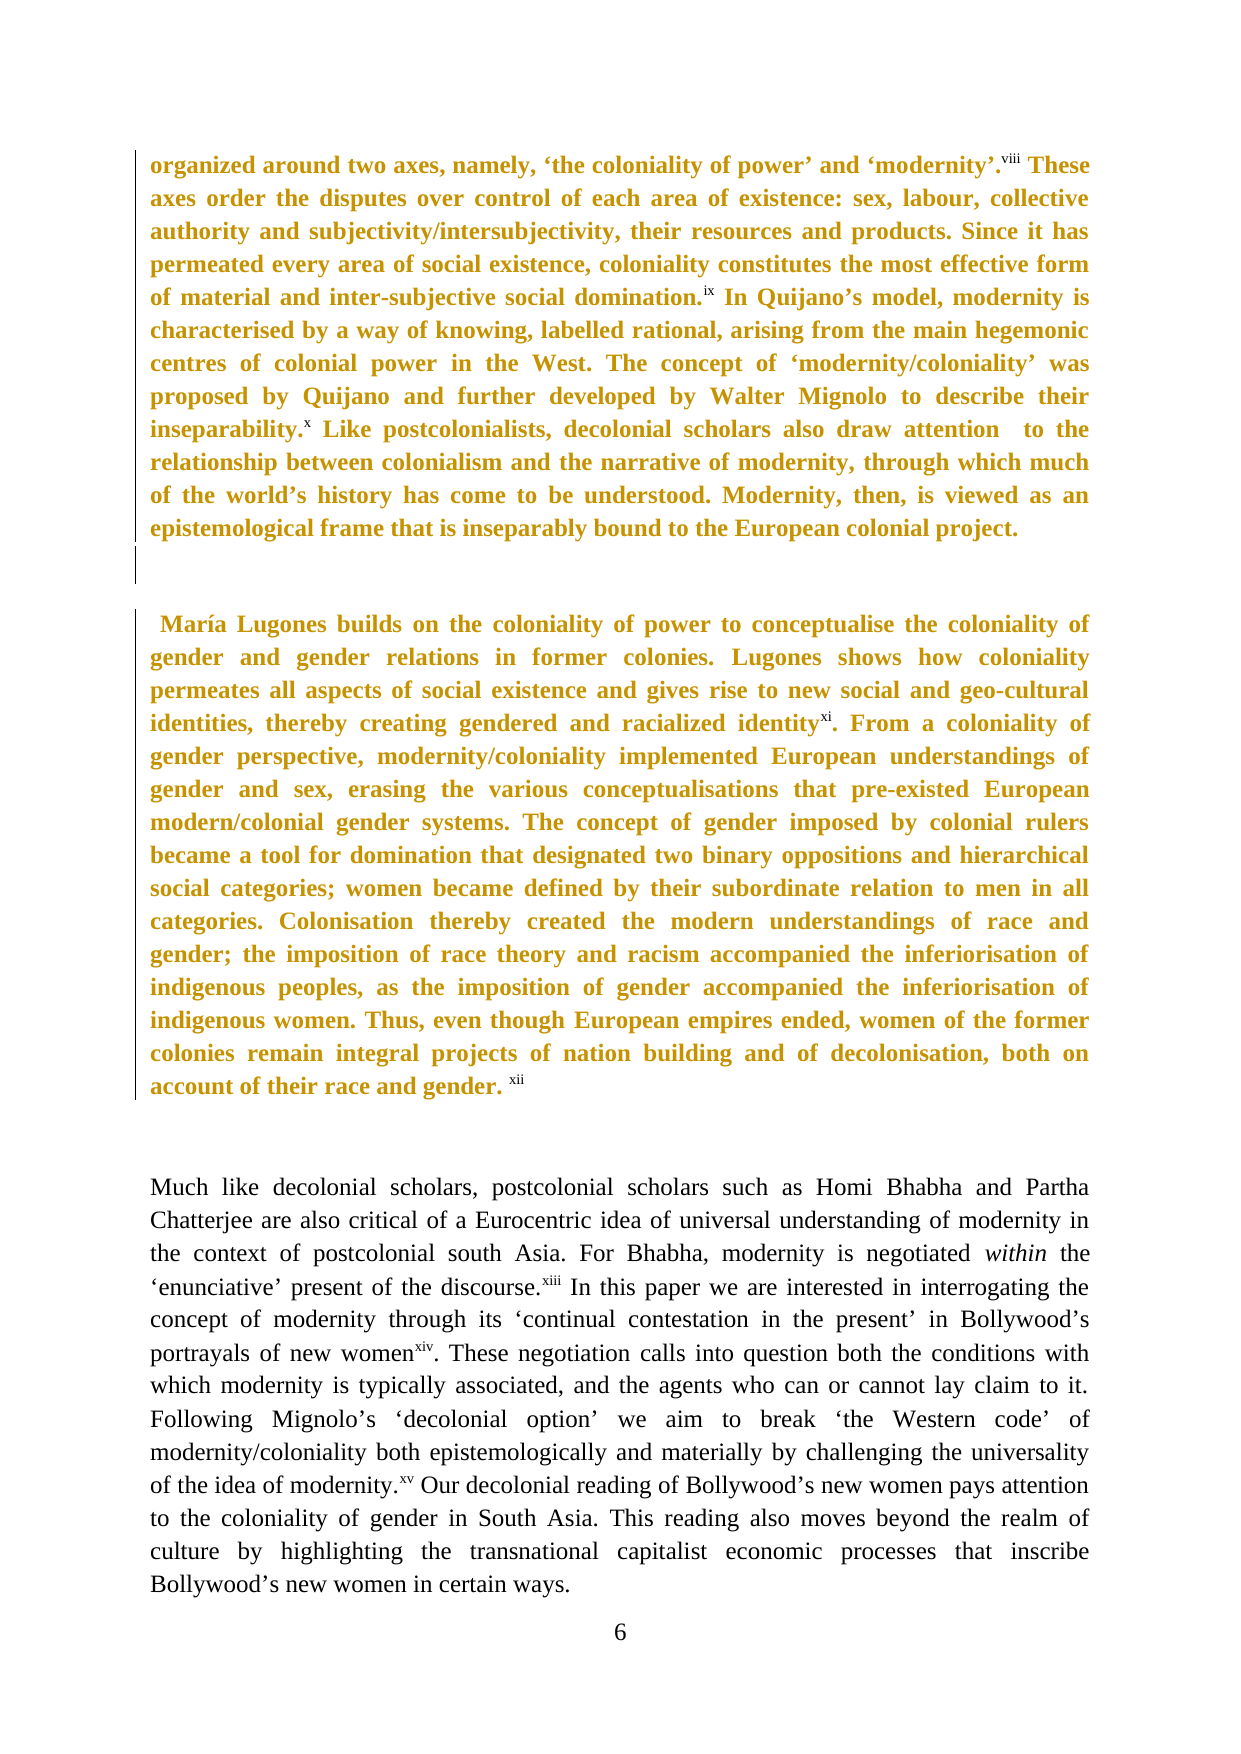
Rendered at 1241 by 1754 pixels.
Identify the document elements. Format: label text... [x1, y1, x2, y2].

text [150, 150, 1090, 542]
text Much like decolonial scholars, postcolonial scholars such as Homi Bhabha and Partha Chatterjee are also critical of a Eurocentric idea of universal understanding of modernity in the context of postcolonial south Asia. For Bhabha, modernity is negotiated within the ‘enunciative’ present of the discourse. In this paper we are interested in interrogating the concept of modernity through its ‘continual contestation in the present’ in Bollywood’s portrayals of new women. These negotiation calls into question both the conditions with which modernity is typically associated, and the agents who can or cannot lay claim to it. Following Mignolo’s ‘decolonial option’ we aim to break ‘the Western code’ of modernity/coloniality both epistemologically and materially by challenging the universality of the idea of modernity. Our decolonial reading of Bollywood’s new women pays attention to the coloniality of gender in South Asia. This reading also moves beyond the realm of culture by highlighting the transnational capitalist economic processes that inscribe Bollywood’s new women in certain ways. [150, 1172, 1090, 1597]
text María Lugones builds on the coloniality of power to conceptualise the coloniality of gender and gender relations in former colonies. Lugones shows how coloniality permeates all aspects of social existence and gives rise to new social and geo-cultural identities, thereby creating gendered and racialized identity. From a coloniality of gender perspective, modernity/coloniality implemented European understandings of gender and sex, erasing the various conceptualisations that pre-existed European modern/colonial gender systems. The concept of gender imposed by colonial rulers became a tool for domination that designated two binary oppositions and hierarchical social categories; women became defined by their subordinate relation to men in all categories. Colonisation thereby created the modern understandings of race and gender; the imposition of race theory and racism accompanied the inferiorisation of indigenous peoples, as the imposition of gender accompanied the inferiorisation of indigenous women. Thus, even though European empires ended, women of the former colonies remain integral projects of nation building and of decolonisation, both on account of their race and gender. [150, 609, 1090, 1100]
